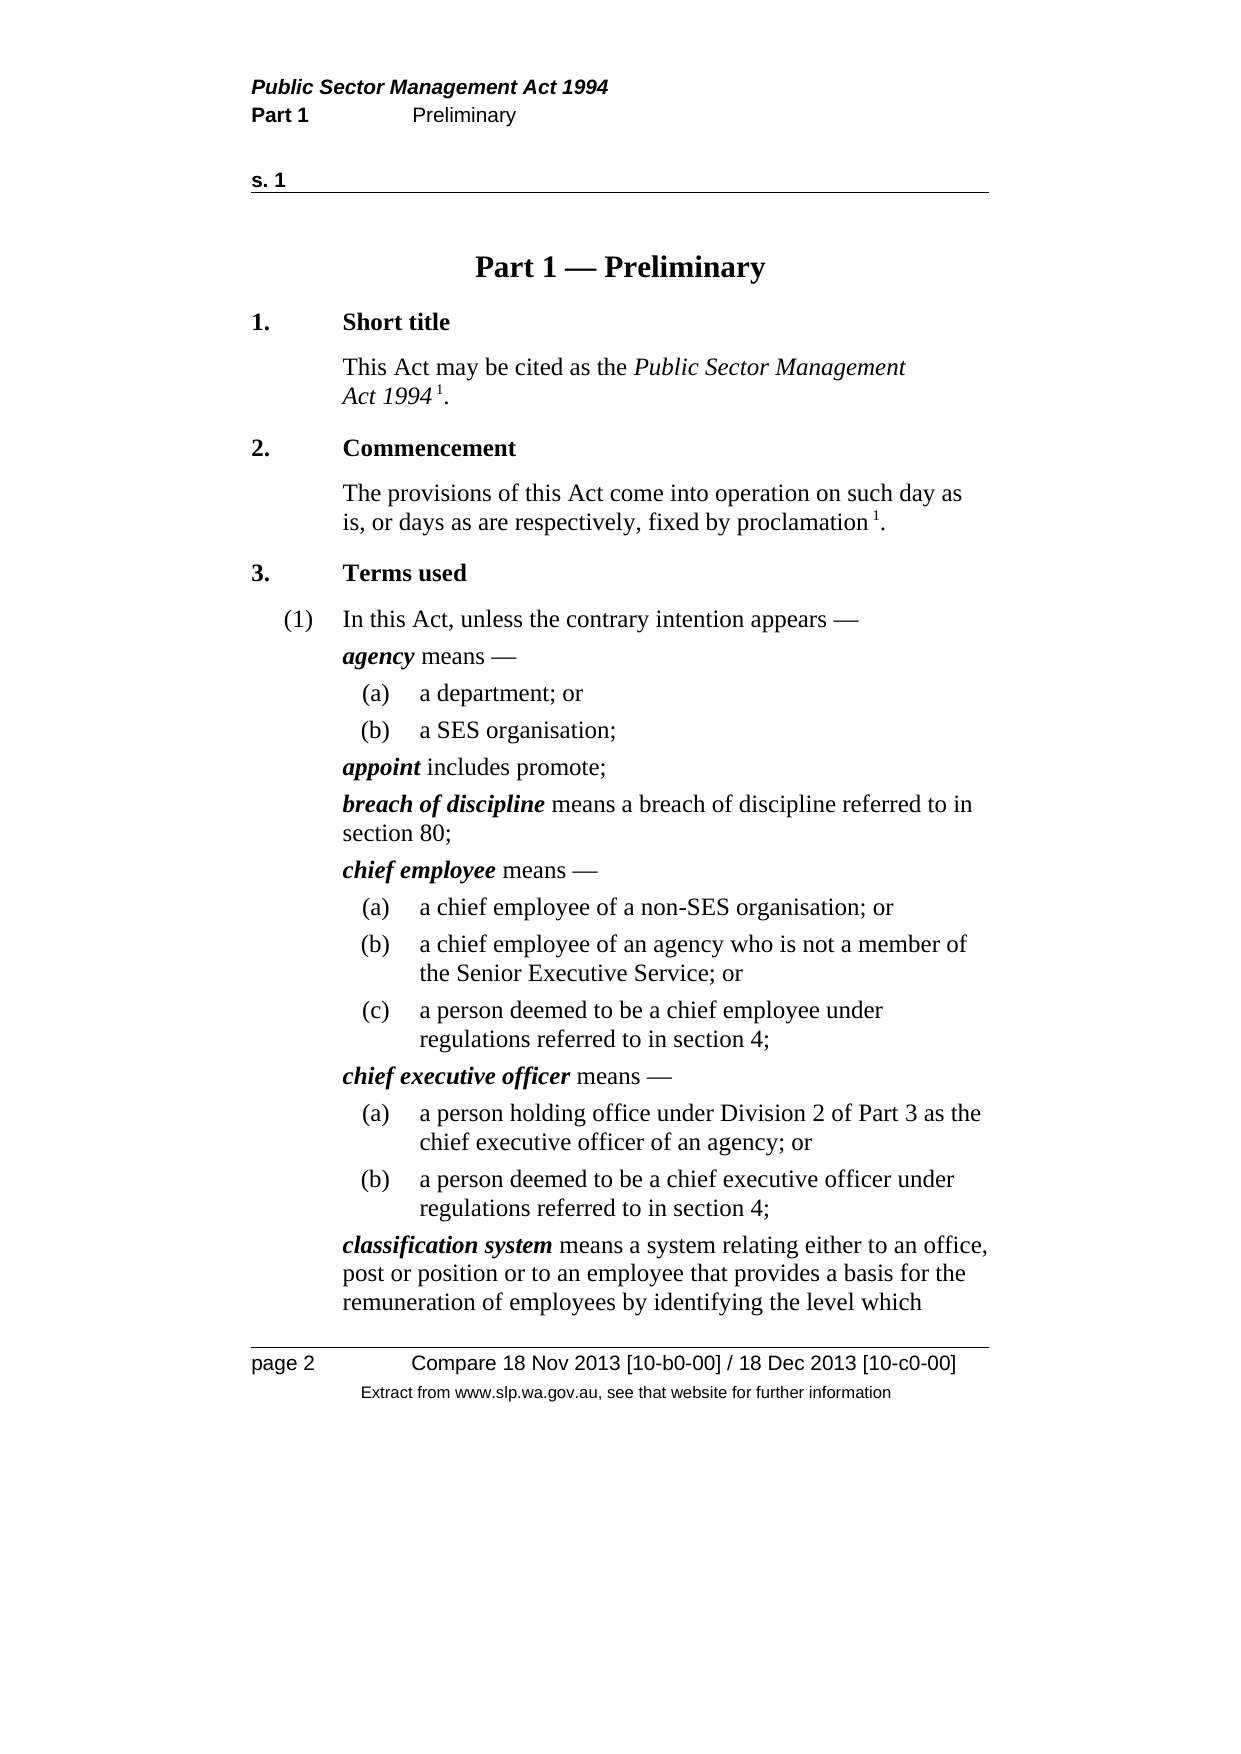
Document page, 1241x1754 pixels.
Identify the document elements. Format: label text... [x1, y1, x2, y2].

text (a) a chief employee of a non-SES organisation; or [251, 892, 989, 921]
text (a) a person holding office under Division 2 of Part 3 as the chief executive officer of an agency; or [251, 1098, 989, 1156]
text chief executive officer means — [251, 1061, 989, 1090]
subtitle 3. Terms used [251, 558, 989, 587]
subtitle 1. Short title [251, 307, 989, 336]
text (c) a person deemed to be a chief employee under regulations referred to in section 4; [251, 995, 989, 1053]
subtitle Part 1 — Preliminary [251, 248, 989, 284]
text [251, 1230, 989, 1316]
text This Act may be cited as the Public Sector Management Act 1994 1. [251, 352, 989, 410]
text (b) a person deemed to be a chief executive officer under regulations referred to in section 4; [251, 1164, 989, 1221]
subtitle 2. Commencement [251, 433, 989, 461]
text appoint includes promote; [251, 752, 989, 781]
text agency means — [251, 641, 989, 670]
text (a) a department; or [251, 678, 989, 707]
text (b) a chief employee of an agency who is not a member of the Senior Executive Service; or [251, 929, 989, 987]
text (b) a SES organisation; [251, 715, 989, 744]
text (1) In this Act, unless the contrary intention appears — [251, 604, 989, 633]
text breach of discipline means a breach of discipline referred to in section 80; [251, 789, 989, 847]
text chief employee means — [251, 855, 989, 884]
text The provisions of this Act come into operation on such day as is, or days as are respectively, fixed by proclamation 1. [251, 478, 989, 536]
